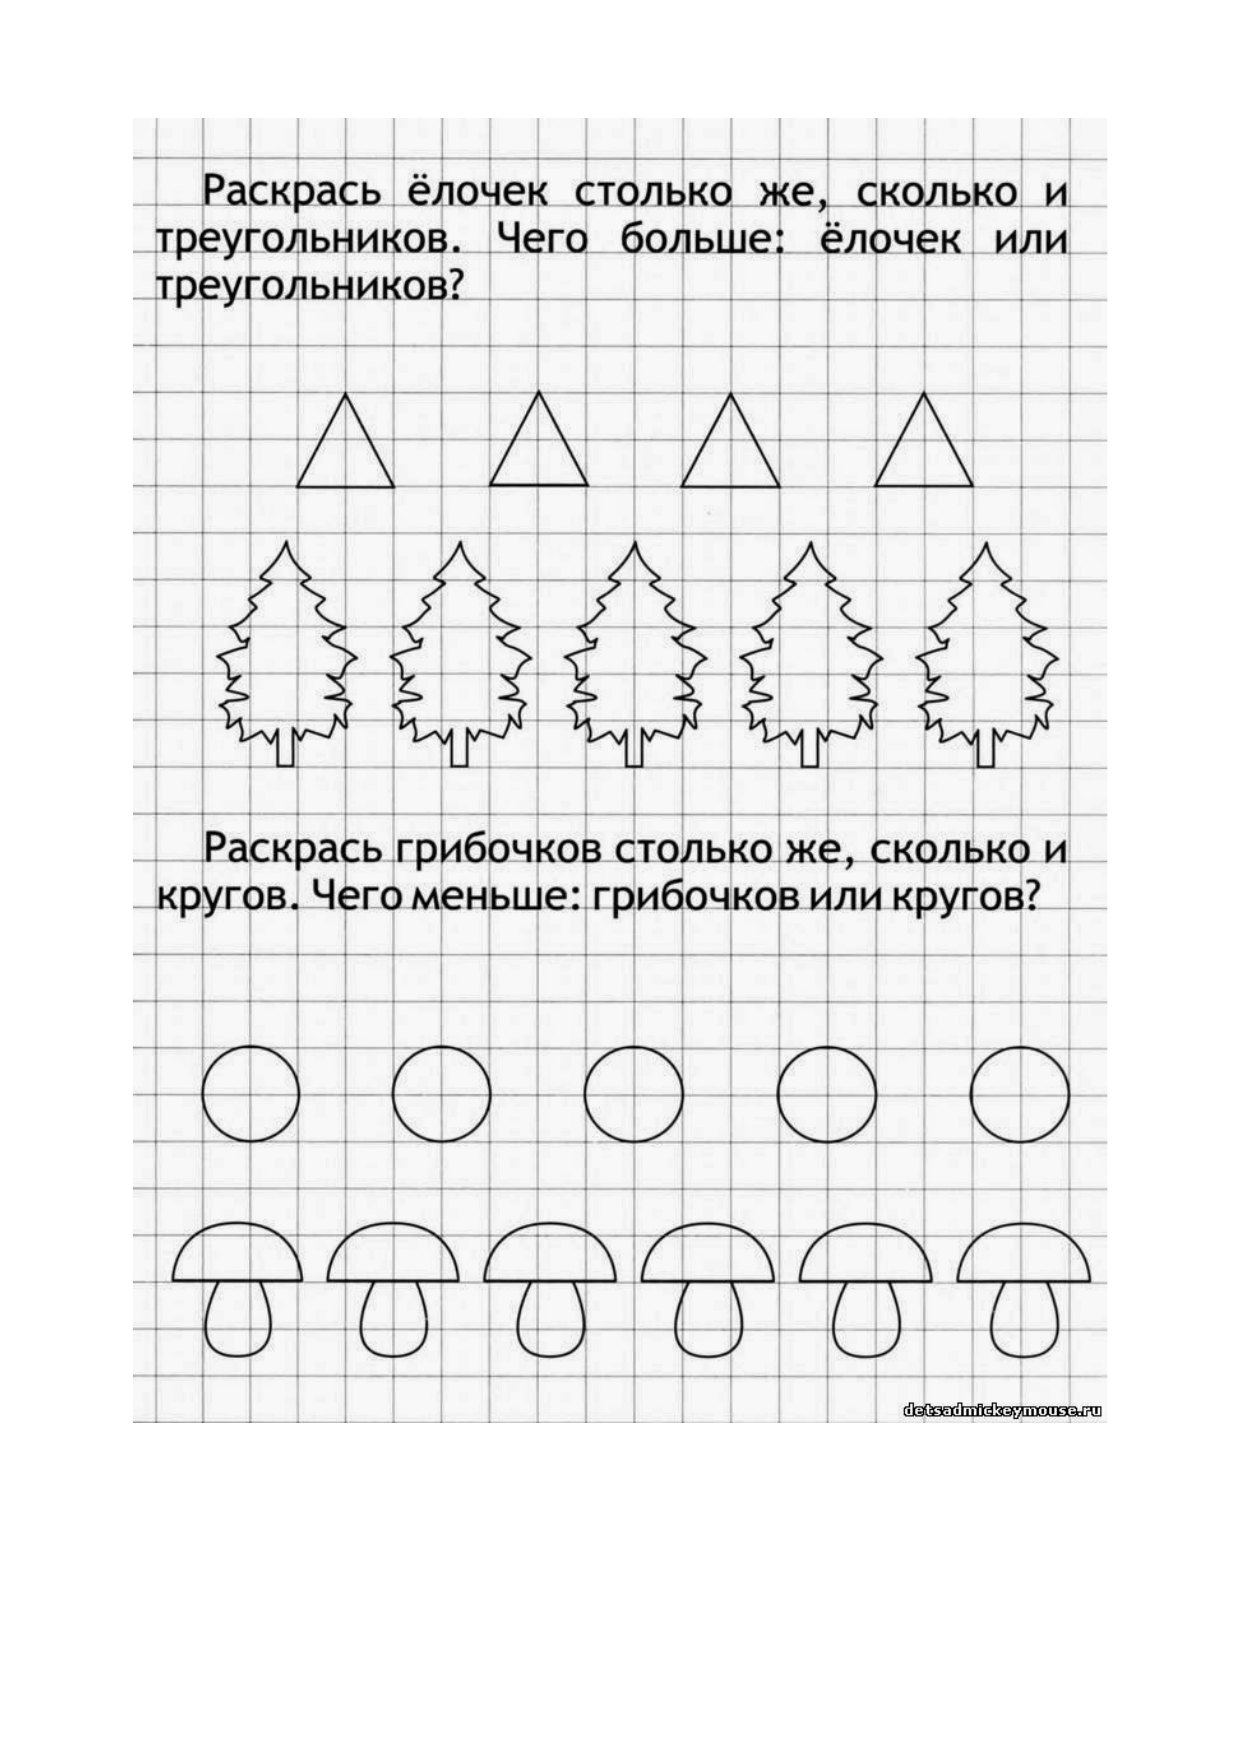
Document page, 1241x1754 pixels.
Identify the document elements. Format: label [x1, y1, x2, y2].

picture [132, 118, 1108, 1423]
